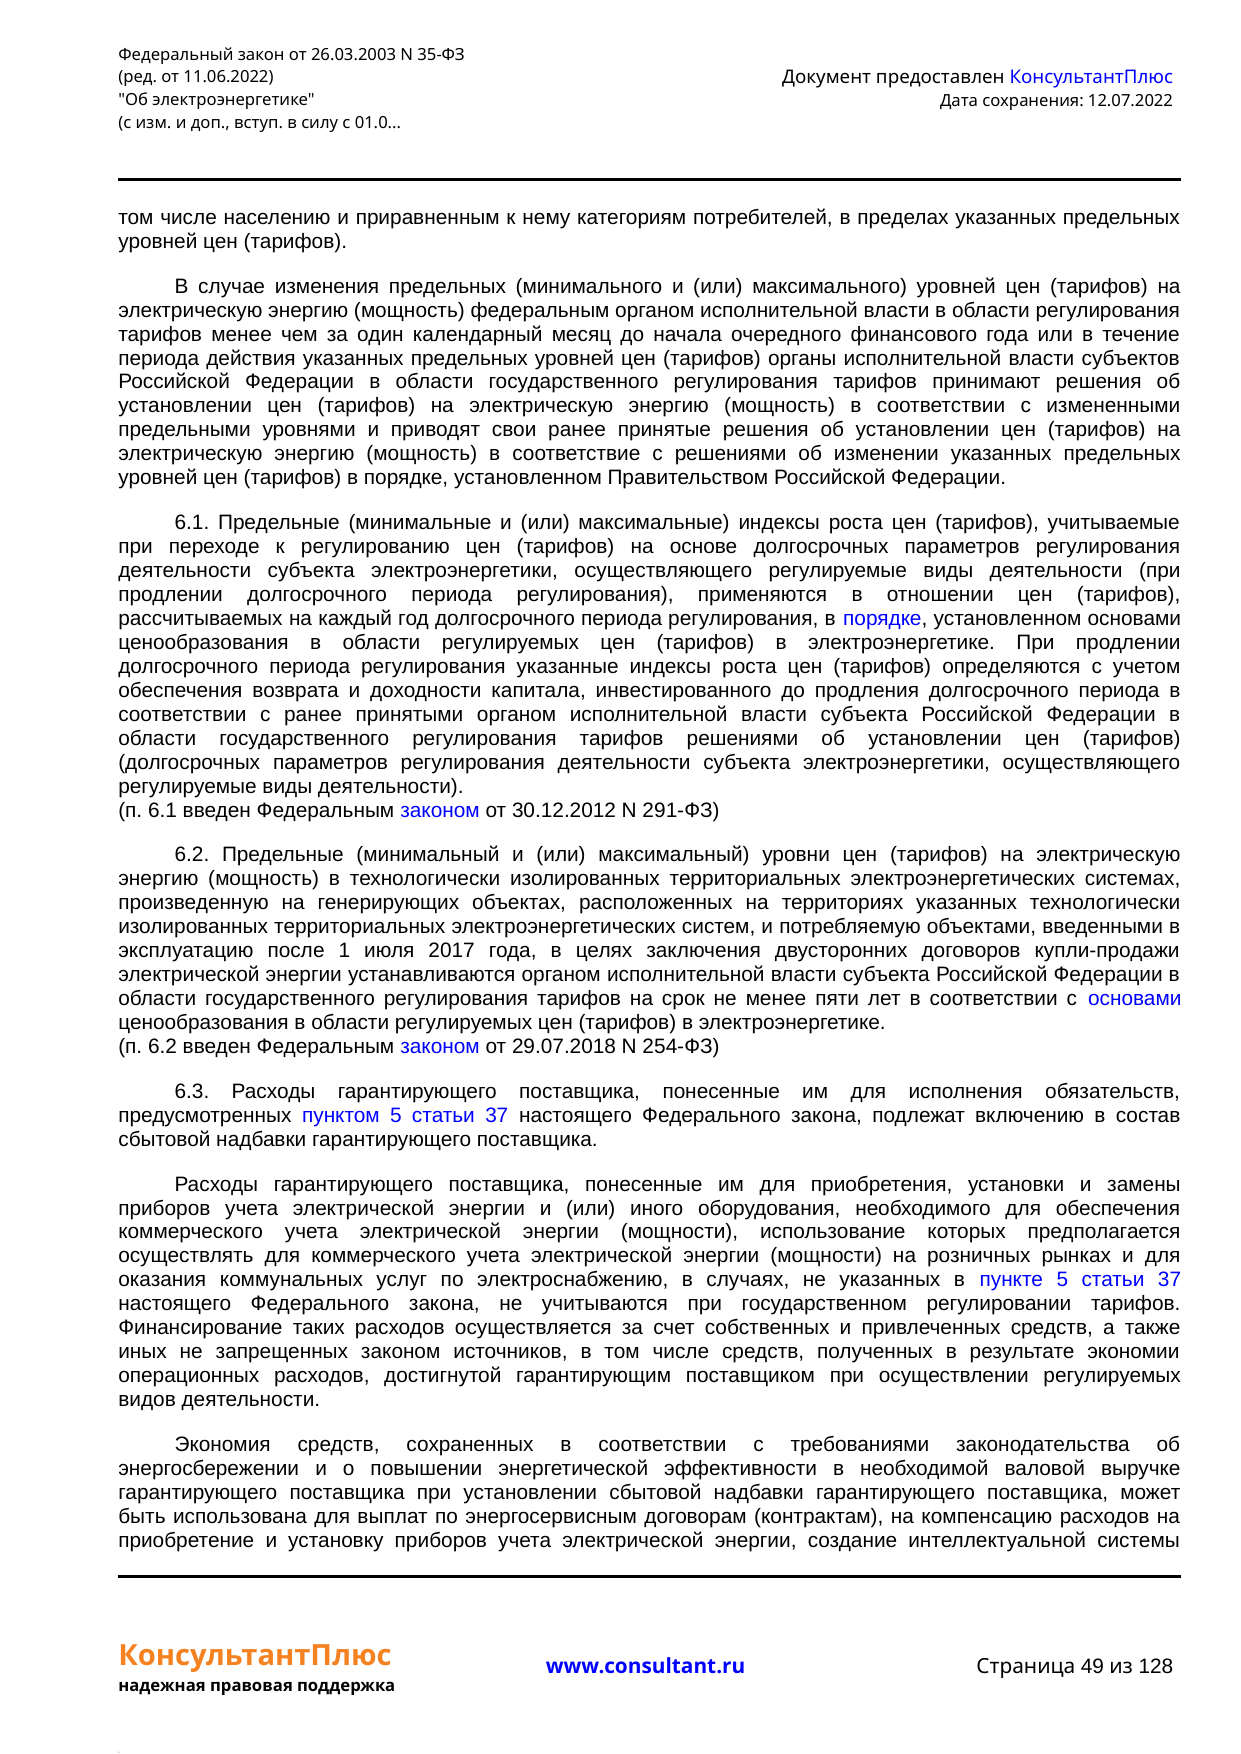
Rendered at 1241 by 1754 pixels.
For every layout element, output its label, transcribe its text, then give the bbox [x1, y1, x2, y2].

text (п. 6.2 введен Федеральным законом от 29.07.2018 N 254-ФЗ) [118, 1034, 1181, 1058]
text 6.3. Расходы гарантирующего поставщика, понесенные им для исполнения обязательств, предусмотренных пунктом 5 статьи 37 настоящего Федерального закона, подлежат включению в состав сбытовой надбавки гарантирующего поставщика. [118, 1079, 1181, 1151]
text Расходы гарантирующего поставщика, понесенные им для приобретения, установки и замены приборов учета электрической энергии и (или) иного оборудования, необходимого для обеспечения коммерческого учета электрической энергии (мощности), использование которых предполагается осуществлять для коммерческого учета электрической энергии (мощности) на розничных рынках и для оказания коммунальных услуг по электроснабжению, в случаях, не указанных в пункте 5 статьи 37 настоящего Федерального закона, не учитываются при государственном регулировании тарифов. Финансирование таких расходов осуществляется за счет собственных и привлеченных средств, а также иных не запрещенных законом источников, в том числе средств, полученных в результате экономии операционных расходов, достигнутой гарантирующим поставщиком при осуществлении регулируемых видов деятельности. [118, 1171, 1181, 1411]
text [118, 1432, 1181, 1552]
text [118, 205, 1181, 253]
text В случае изменения предельных (минимального и (или) максимального) уровней цен (тарифов) на электрическую энергию (мощность) федеральным органом исполнительной власти в области регулирования тарифов менее чем за один календарный месяц до начала очередного финансового года или в течение периода действия указанных предельных уровней цен (тарифов) органы исполнительной власти субъектов Российской Федерации в области государственного регулирования тарифов принимают решения об установлении цен (тарифов) на электрическую энергию (мощность) в соответствии с измененными предельными уровнями и приводят свои ранее принятые решения об установлении цен (тарифов) на электрическую энергию (мощность) в соответствие с решениями об изменении указанных предельных уровней цен (тарифов) в порядке, установленном Правительством Российской Федерации. [118, 273, 1181, 489]
text 6.2. Предельные (минимальный и (или) максимальный) уровни цен (тарифов) на электрическую энергию (мощность) в технологически изолированных территориальных электроэнергетических системах, произведенную на генерирующих объектах, расположенных на территориях указанных технологически изолированных территориальных электроэнергетических систем, и потребляемую объектами, введенными в эксплуатацию после 1 июля 2017 года, в целях заключения двусторонних договоров купли-продажи электрической энергии устанавливаются органом исполнительной власти субъекта Российской Федерации в области государственного регулирования тарифов на срок не менее пяти лет в соответствии с основами ценообразования в области регулируемых цен (тарифов) в электроэнергетике. [118, 842, 1181, 1034]
text 6.1. Предельные (минимальные и (или) максимальные) индексы роста цен (тарифов), учитываемые при переходе к регулированию цен (тарифов) на основе долгосрочных параметров регулирования деятельности субъекта электроэнергетики, осуществляющего регулируемые виды деятельности (при продлении долгосрочного периода регулирования), применяются в отношении цен (тарифов), рассчитываемых на каждый год долгосрочного периода регулирования, в порядке, установленном основами ценообразования в области регулируемых цен (тарифов) в электроэнергетике. При продлении долгосрочного периода регулирования указанные индексы роста цен (тарифов) определяются с учетом обеспечения возврата и доходности капитала, инвестированного до продления долгосрочного периода в соответствии с ранее принятыми органом исполнительной власти субъекта Российской Федерации в области государственного регулирования тарифов решениями об установлении цен (тарифов) (долгосрочных параметров регулирования деятельности субъекта электроэнергетики, осуществляющего регулируемые виды деятельности). [118, 510, 1181, 797]
text (п. 6.1 введен Федеральным законом от 30.12.2012 N 291-ФЗ) [118, 797, 1181, 821]
